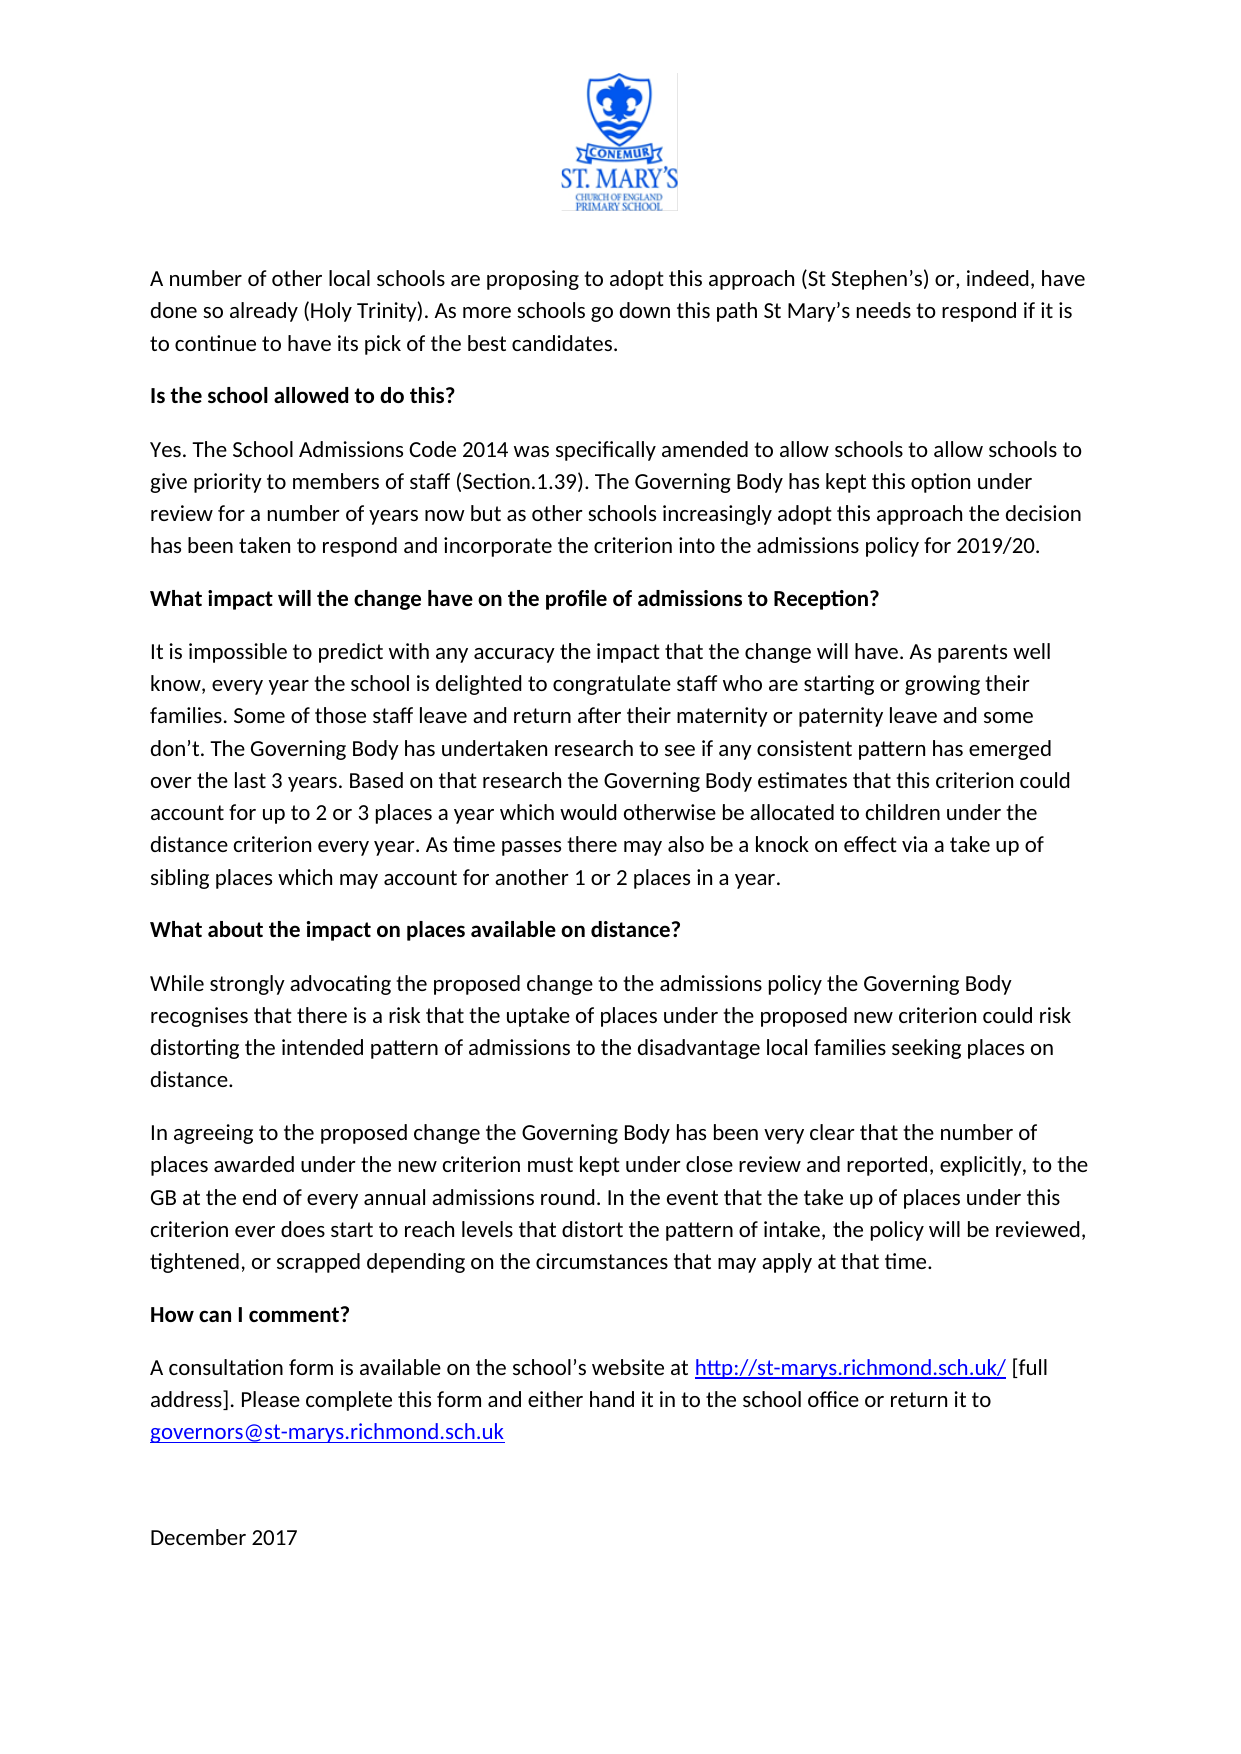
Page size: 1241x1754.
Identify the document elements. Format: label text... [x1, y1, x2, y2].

text A number of other local schools are proposing to adopt this approach (St Stephen’s) or, indeed, have done so already (Holy Trinity). As more schools go down this path St Mary’s needs to respond if it is to continue to have its pick of the best candidates. [150, 264, 1090, 357]
picture [561, 73, 679, 212]
text A consultation form is available on the school’s website at http://st-marys.richmond.sch.uk/ [full address]. Please complete this form and either hand it in to the school office or return it to governors@st-marys.richmond.sch.uk [150, 1353, 1090, 1445]
text What about the impact on places available on distance? [150, 916, 1090, 944]
text Is the school allowed to do this? [150, 382, 1090, 410]
text What impact will the change have on the profile of admissions to Reception? [150, 584, 1090, 612]
text In agreeing to the proposed change the Governing Body has been very clear that the number of places awarded under the new criterion must kept under close review and reported, explicitly, to the GB at the end of every annual admissions round. In the event that the take up of places under this criterion ever does start to reach levels that distort the pattern of intake, the policy will be reviewed, tightened, or scrapped depending on the circumstances that may apply at that time. [150, 1118, 1090, 1275]
text How can I comment? [150, 1300, 1090, 1328]
text While strongly advocating the proposed change to the admissions policy the Governing Body recognises that there is a risk that the uptake of places under the proposed new criterion could risk distorting the intended pattern of admissions to the disadvantage local families seeking places on distance. [150, 969, 1090, 1093]
text December 2017 [150, 1523, 1090, 1551]
text Yes. The School Admissions Code 2014 was specifically amended to allow schools to allow schools to give priority to members of staff (Section.1.39). The Governing Body has kept this option under review for a number of years now but as other schools increasingly adopt this approach the decision has been taken to respond and incorporate the criterion into the admissions policy for 2019/20. [150, 435, 1090, 559]
text It is impossible to predict with any accuracy the impact that the change will have. As parents well know, every year the school is delighted to congratulate staff who are starting or growing their families. Some of those staff leave and return after their maternity or paternity leave and some don’t. The Governing Body has undertaken research to see if any consistent pattern has emerged over the last 3 years. Based on that research the Governing Body estimates that this criterion could account for up to 2 or 3 places a year which would otherwise be allocated to children under the distance criterion every year. As time passes there may also be a knock on effect via a take up of sibling places which may account for another 1 or 2 places in a year. [150, 637, 1090, 891]
